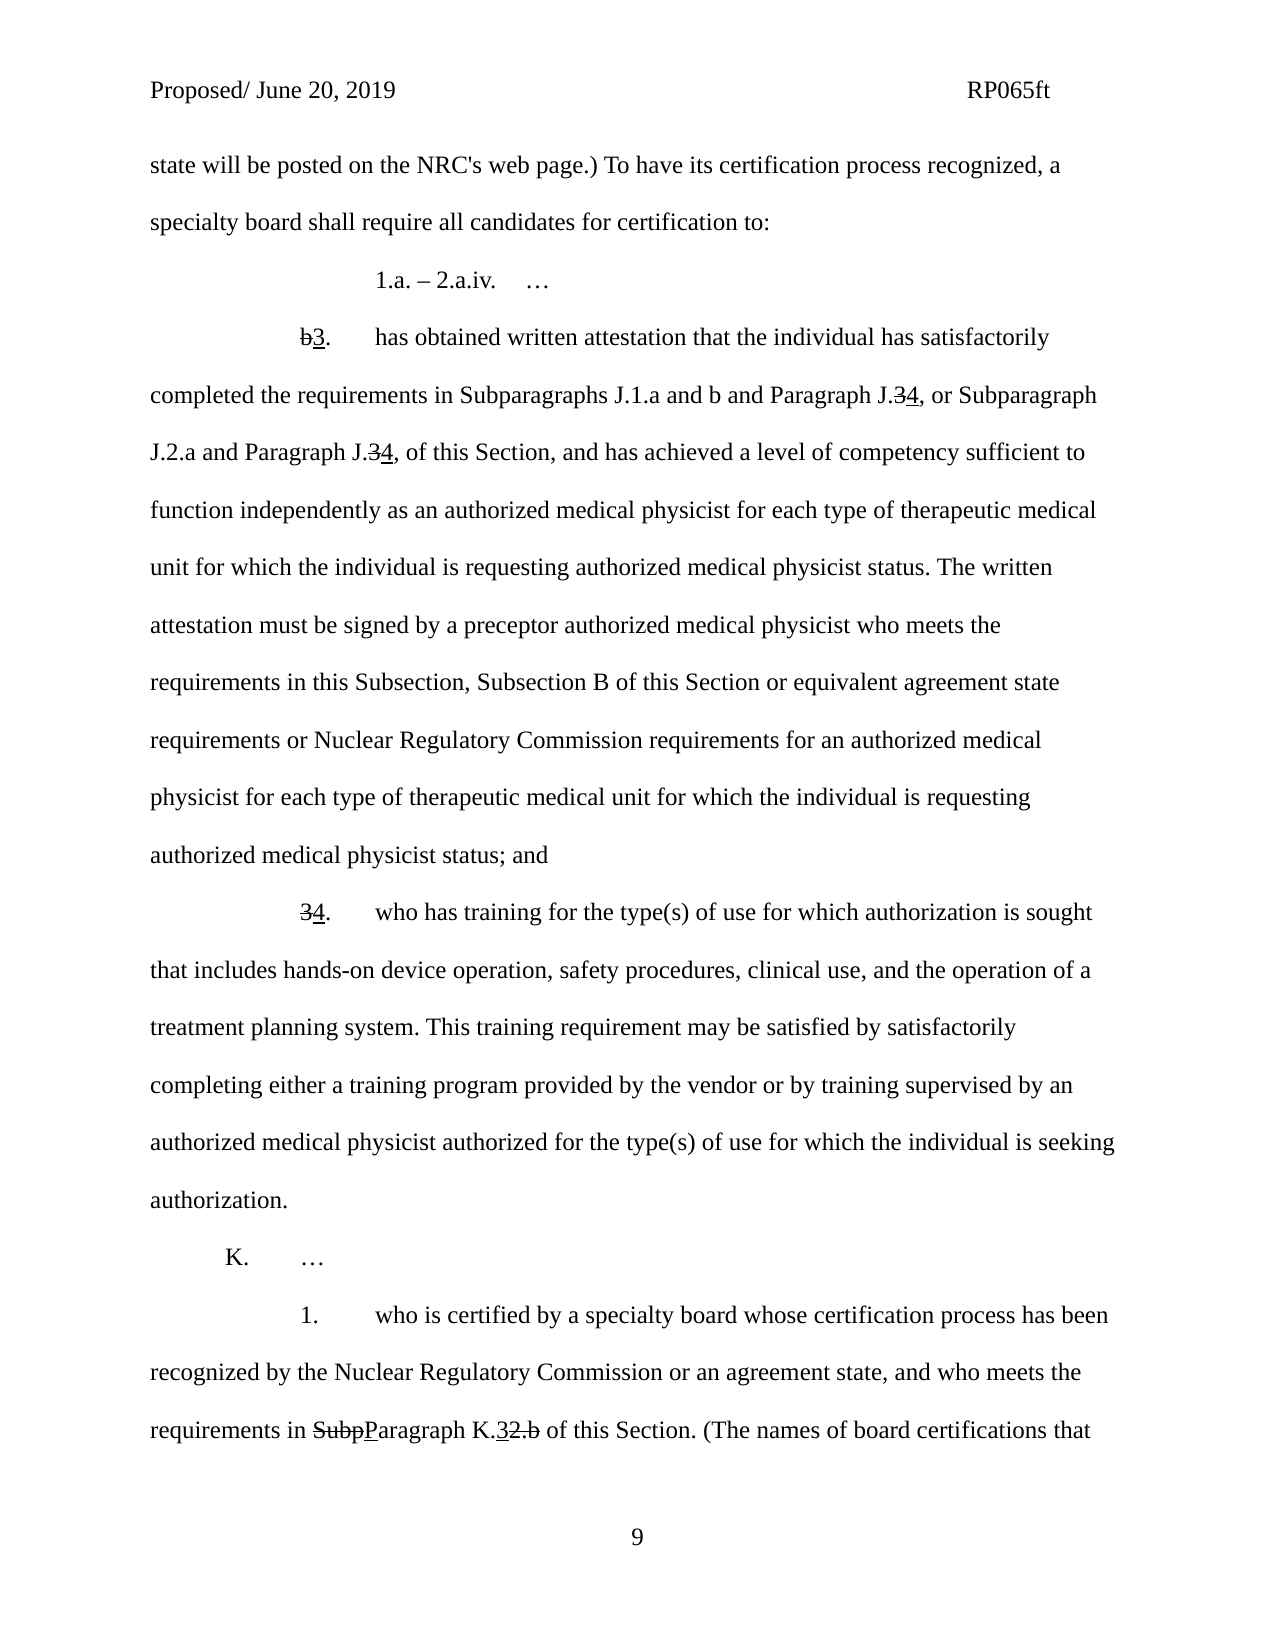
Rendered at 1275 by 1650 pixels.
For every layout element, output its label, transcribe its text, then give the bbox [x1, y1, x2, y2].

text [150, 150, 1125, 236]
text 1.a. – 2.a.iv. … [150, 265, 1125, 294]
text K. … [150, 1242, 1125, 1271]
text 34. who has training for the type(s) of use for which authorization is sought that includes hands-on device operation, safety procedures, clinical use, and the operation of a treatment planning system. This training requirement may be satisfied by satisfactorily completing either a training program provided by the vendor or by training supervised by an authorized medical physicist authorized for the type(s) of use for which the individual is seeking authorization. [150, 897, 1125, 1214]
text b3. has obtained written attestation that the individual has satisfactorily completed the requirements in Subparagraphs J.1.a and b and Paragraph J.34, or Subparagraph J.2.a and Paragraph J.34, of this Section, and has achieved a level of competency sufficient to function independently as an authorized medical physicist for each type of therapeutic medical unit for which the individual is requesting authorized medical physicist status. The written attestation must be signed by a preceptor authorized medical physicist who meets the requirements in this Subsection, Subsection B of this Section or equivalent agreement state requirements or Nuclear Regulatory Commission requirements for an authorized medical physicist for each type of therapeutic medical unit for which the individual is requesting authorized medical physicist status; and [150, 322, 1125, 869]
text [150, 1300, 1125, 1444]
